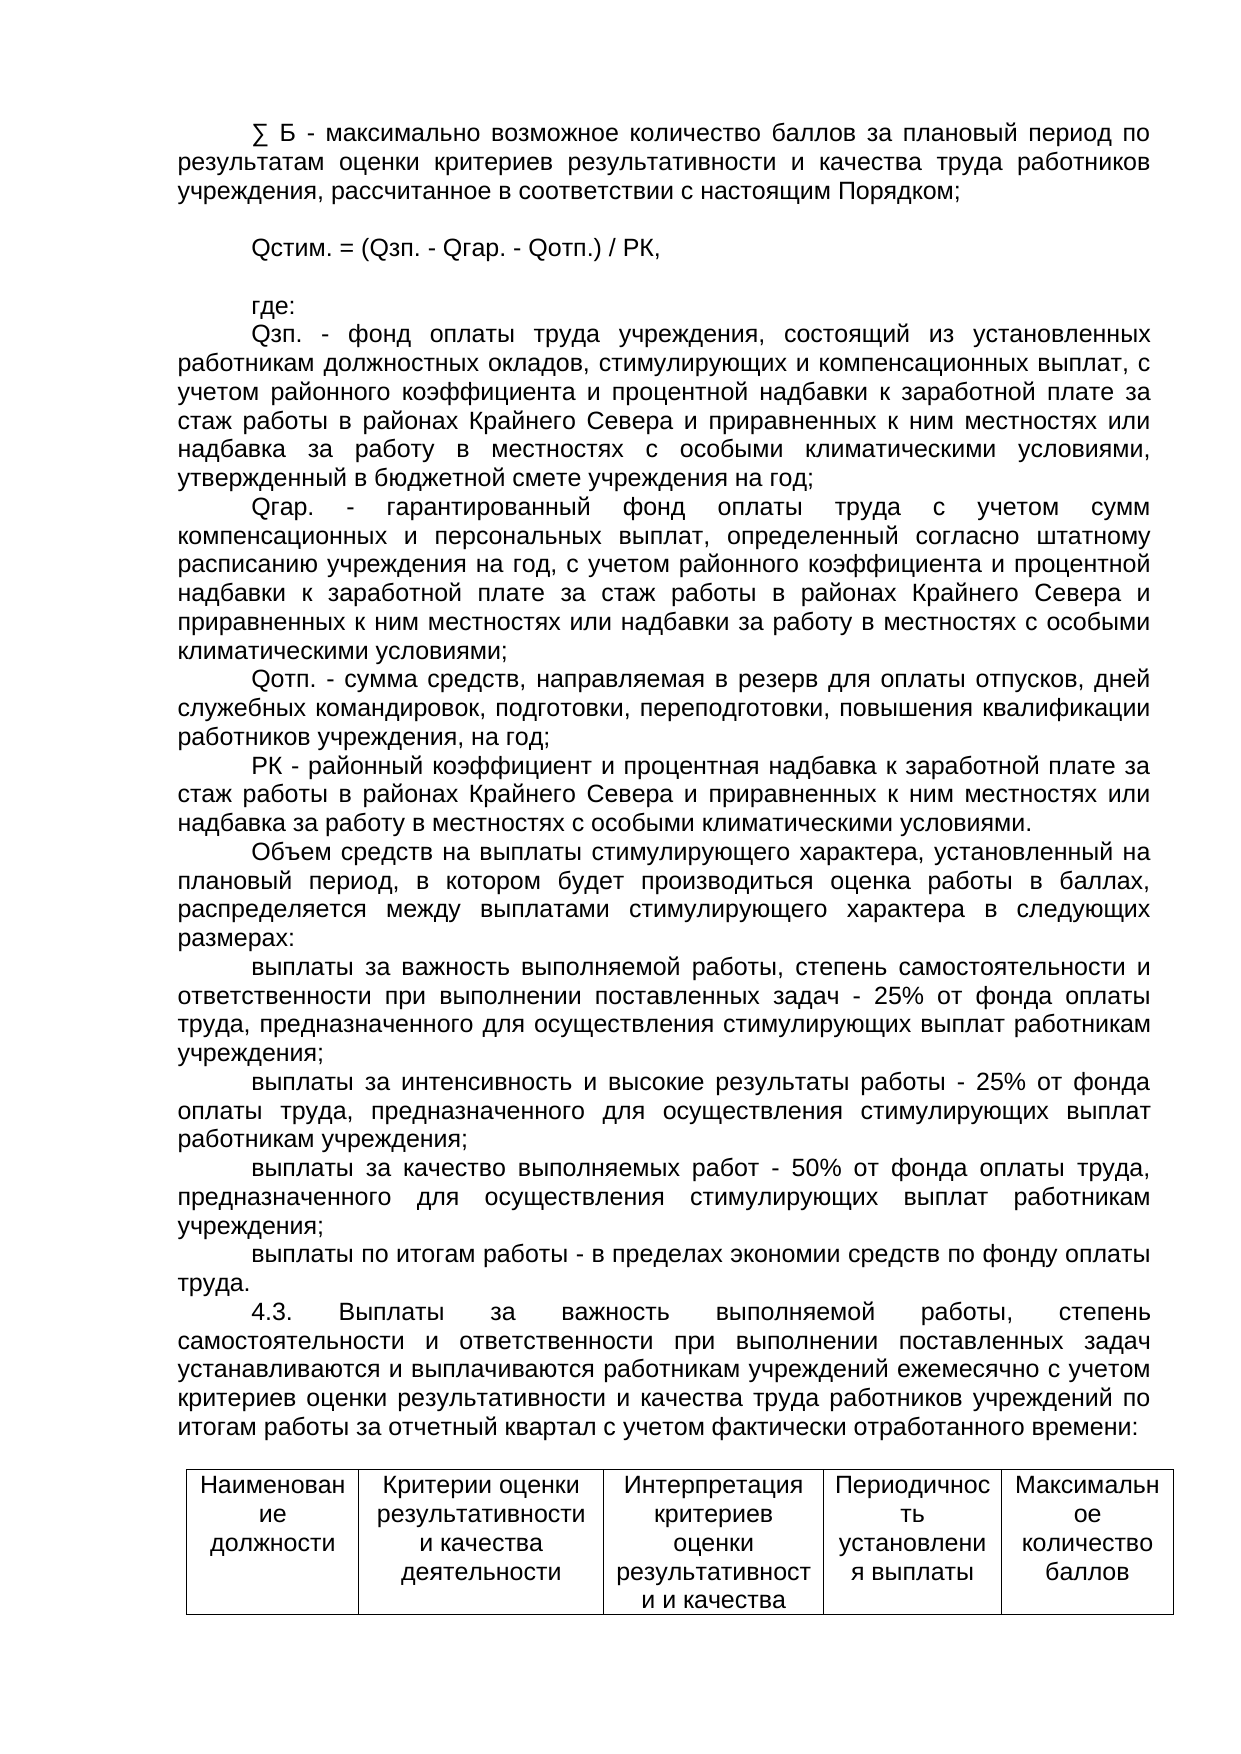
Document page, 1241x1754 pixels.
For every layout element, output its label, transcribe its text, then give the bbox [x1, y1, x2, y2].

text выплаты за качество выполняемых работ - 50% от фонда оплаты труда, предназначенного для осуществления стимулирующих выплат работникам учреждения; [177, 1153, 1152, 1239]
text РК - районный коэффициент и процентная надбавка к заработной плате за стаж работы в районах Крайнего Севера и приравненных к ним местностях или надбавка за работу в местностях с особыми климатическими условиями. [177, 751, 1152, 837]
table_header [359, 1470, 603, 1614]
text выплаты по итогам работы - в пределах экономии средств по фонду оплаты труда. [177, 1239, 1152, 1297]
text Объем средств на выплаты стимулирующего характера, установленный на плановый период, в котором будет производиться оценка работы в баллах, распределяется между выплатами стимулирующего характера в следующих размерах: [177, 837, 1152, 952]
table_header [604, 1470, 823, 1614]
text 4.3. Выплаты за важность выполняемой работы, степень самостоятельности и ответственности при выполнении поставленных задач устанавливаются и выплачиваются работникам учреждений ежемесячно с учетом критериев оценки результативности и качества труда работников учреждений по итогам работы за отчетный квартал с учетом фактически отработанного времени: [177, 1297, 1152, 1441]
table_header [824, 1470, 1001, 1614]
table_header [187, 1470, 358, 1614]
text ∑ Б - максимально возможное количество баллов за плановый период по результатам оценки критериев результативности и качества труда работников учреждения, рассчитанное в соответствии с настоящим Порядком; [177, 118, 1152, 204]
text Qгар. - гарантированный фонд оплаты труда с учетом сумм компенсационных и персональных выплат, определенный согласно штатному расписанию учреждения на год, с учетом районного коэффициента и процентной надбавки к заработной плате за стаж работы в районах Крайнего Севера и приравненных к ним местностях или надбавки за работу в местностях с особыми климатическими условиями; [177, 492, 1152, 664]
text выплаты за интенсивность и высокие результаты работы - 25% от фонда оплаты труда, предназначенного для осуществления стимулирующих выплат работникам учреждения; [177, 1067, 1152, 1153]
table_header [1002, 1470, 1173, 1614]
text выплаты за важность выполняемой работы, степень самостоятельности и ответственности при выполнении поставленных задач - 25% от фонда оплаты труда, предназначенного для осуществления стимулирующих выплат работникам учреждения; [177, 952, 1152, 1067]
text где: [177, 291, 1152, 319]
text Qстим. = (Qзп. - Qгар. - Qотп.) / РК, [177, 233, 1152, 262]
text Qотп. - сумма средств, направляемая в резерв для оплаты отпусков, дней служебных командировок, подготовки, переподготовки, повышения квалификации работников учреждения, на год; [177, 664, 1152, 751]
text Qзп. - фонд оплаты труда учреждения, состоящий из установленных работникам должностных окладов, стимулирующих и компенсационных выплат, с учетом районного коэффициента и процентной надбавки к заработной плате за стаж работы в районах Крайнего Севера и приравненных к ним местностях или надбавка за работу в местностях с особыми климатическими условиями, утвержденный в бюджетной смете учреждения на год; [177, 319, 1152, 492]
